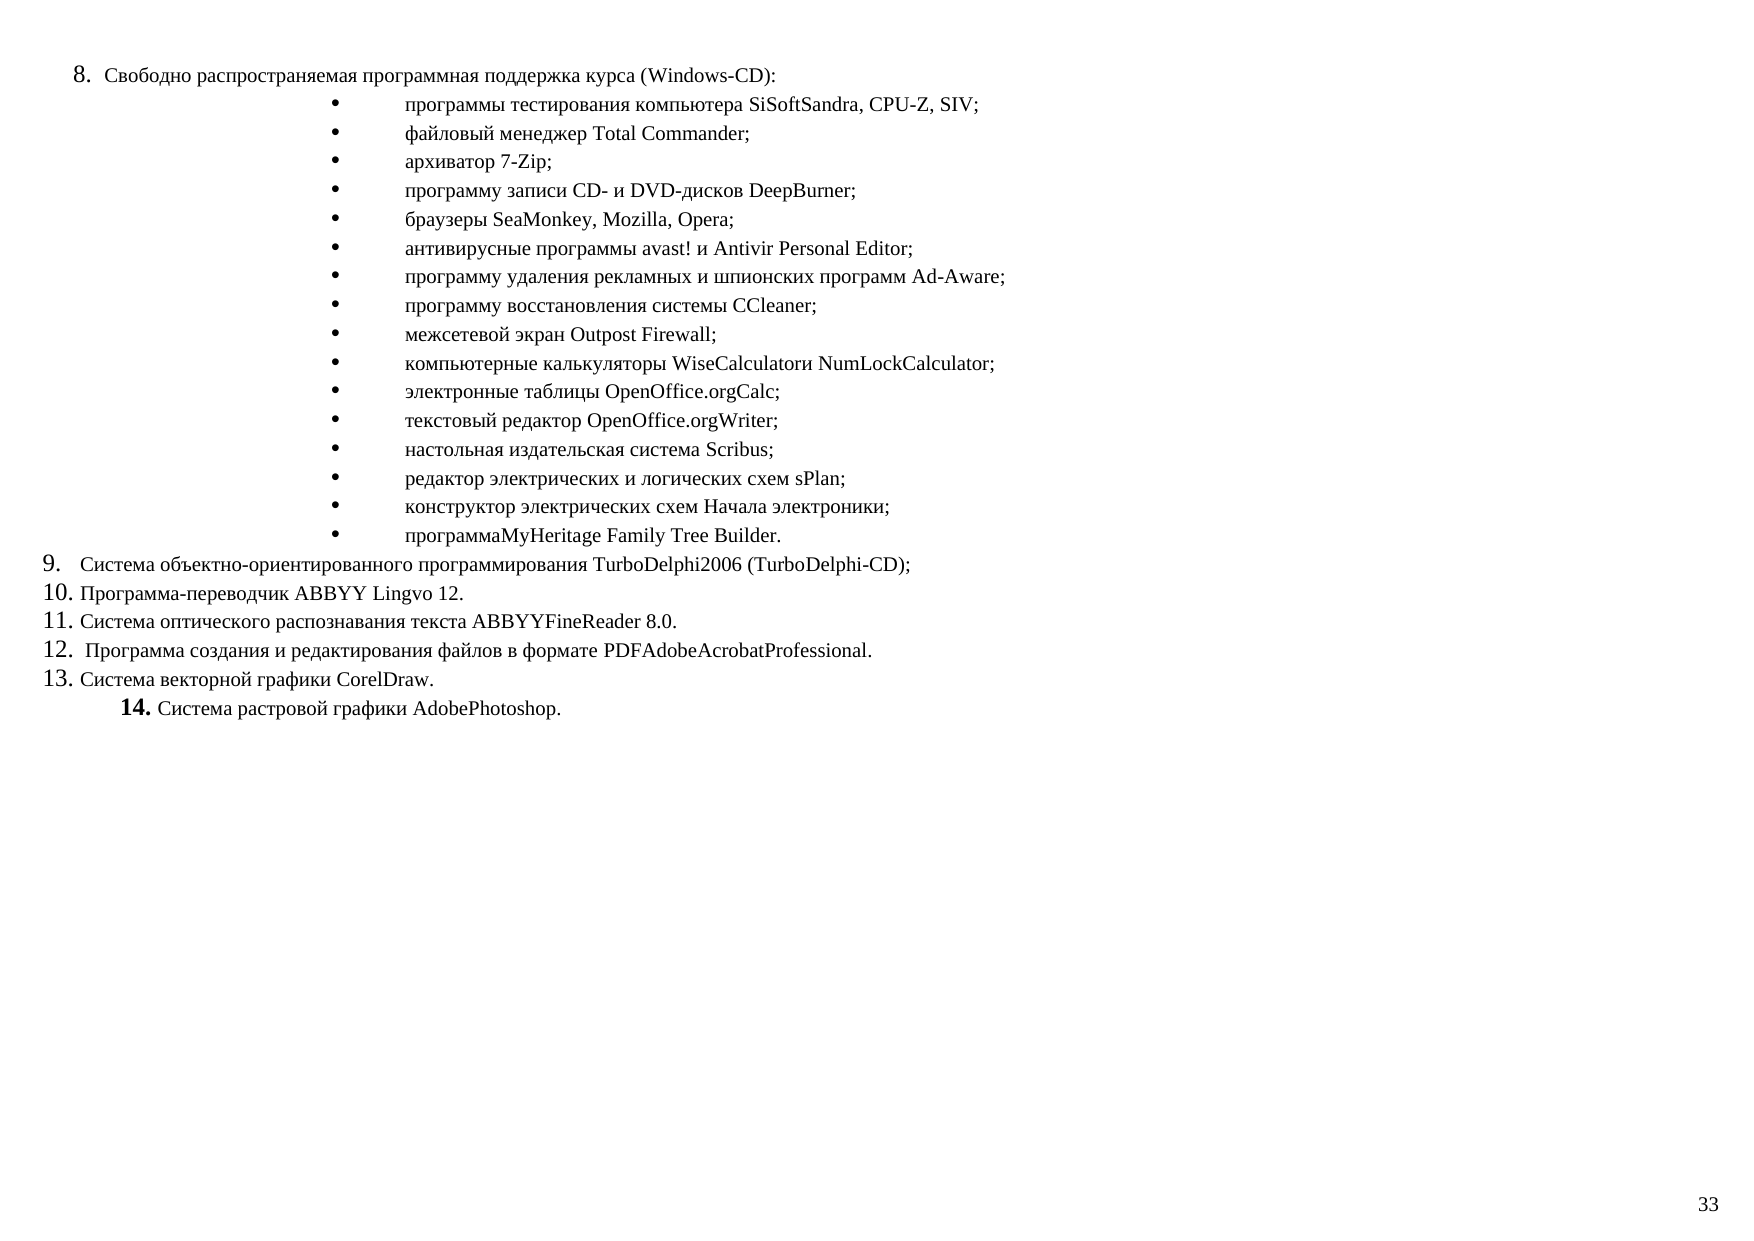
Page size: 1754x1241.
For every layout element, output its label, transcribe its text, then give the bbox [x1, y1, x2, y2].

list настольная издательская система Scribus; [331, 433, 1718, 462]
list антивирусные программы avast! и Antivir Personal Editor; [331, 232, 1718, 260]
list Свободно распространяемая программная поддержка курса (Windows-CD): [73, 59, 1718, 88]
list программы тестирования компьютера SiSoftSandra, CPU-Z, SIV; [331, 88, 1718, 117]
list Программа-переводчик ABBYY Lingvo 12. [42, 577, 1718, 605]
list программаMyHeritage Family Tree Builder. [331, 519, 1718, 548]
list программу удаления рекламных и шпионских программ Ad-Aware; [331, 260, 1718, 289]
list компьютерные калькуляторы WiseCalculatorи NumLockCalculator; [331, 347, 1718, 375]
list программу восстановления системы CCleaner; [331, 289, 1718, 318]
list редактор электрических и логических схем sPlan; [331, 462, 1718, 490]
list межсетевой экран Outpost Firewall; [331, 318, 1718, 347]
list конструктор электрических схем Начала электроники; [331, 490, 1718, 519]
list электронные таблицы OpenOffice.orgCalc; [331, 375, 1718, 404]
list программу записи CD- и DVD-дисков DeepBurner; [331, 174, 1718, 203]
list браузеры SeaMonkey, Mozilla, Opera; [331, 203, 1718, 232]
list Система растровой графики AdobePhotoshop. [120, 692, 1718, 720]
list Система объектно-ориентированного программирования TurboDelphi2006 (TurboDelphi-CD); [42, 548, 1718, 577]
list текстовый редактор OpenOffice.orgWriter; [331, 404, 1718, 433]
list Программа создания и редактирования файлов в формате PDFAdobeAcrobatProfessional. [42, 634, 1718, 663]
list архиватор 7-Zip; [331, 145, 1718, 174]
list файловый менеджер Total Commander; [331, 117, 1718, 145]
list Система оптического распознавания текста АВВYYFineReader 8.0. [42, 605, 1718, 634]
list Система векторной графики CorelDraw. [42, 663, 1718, 692]
